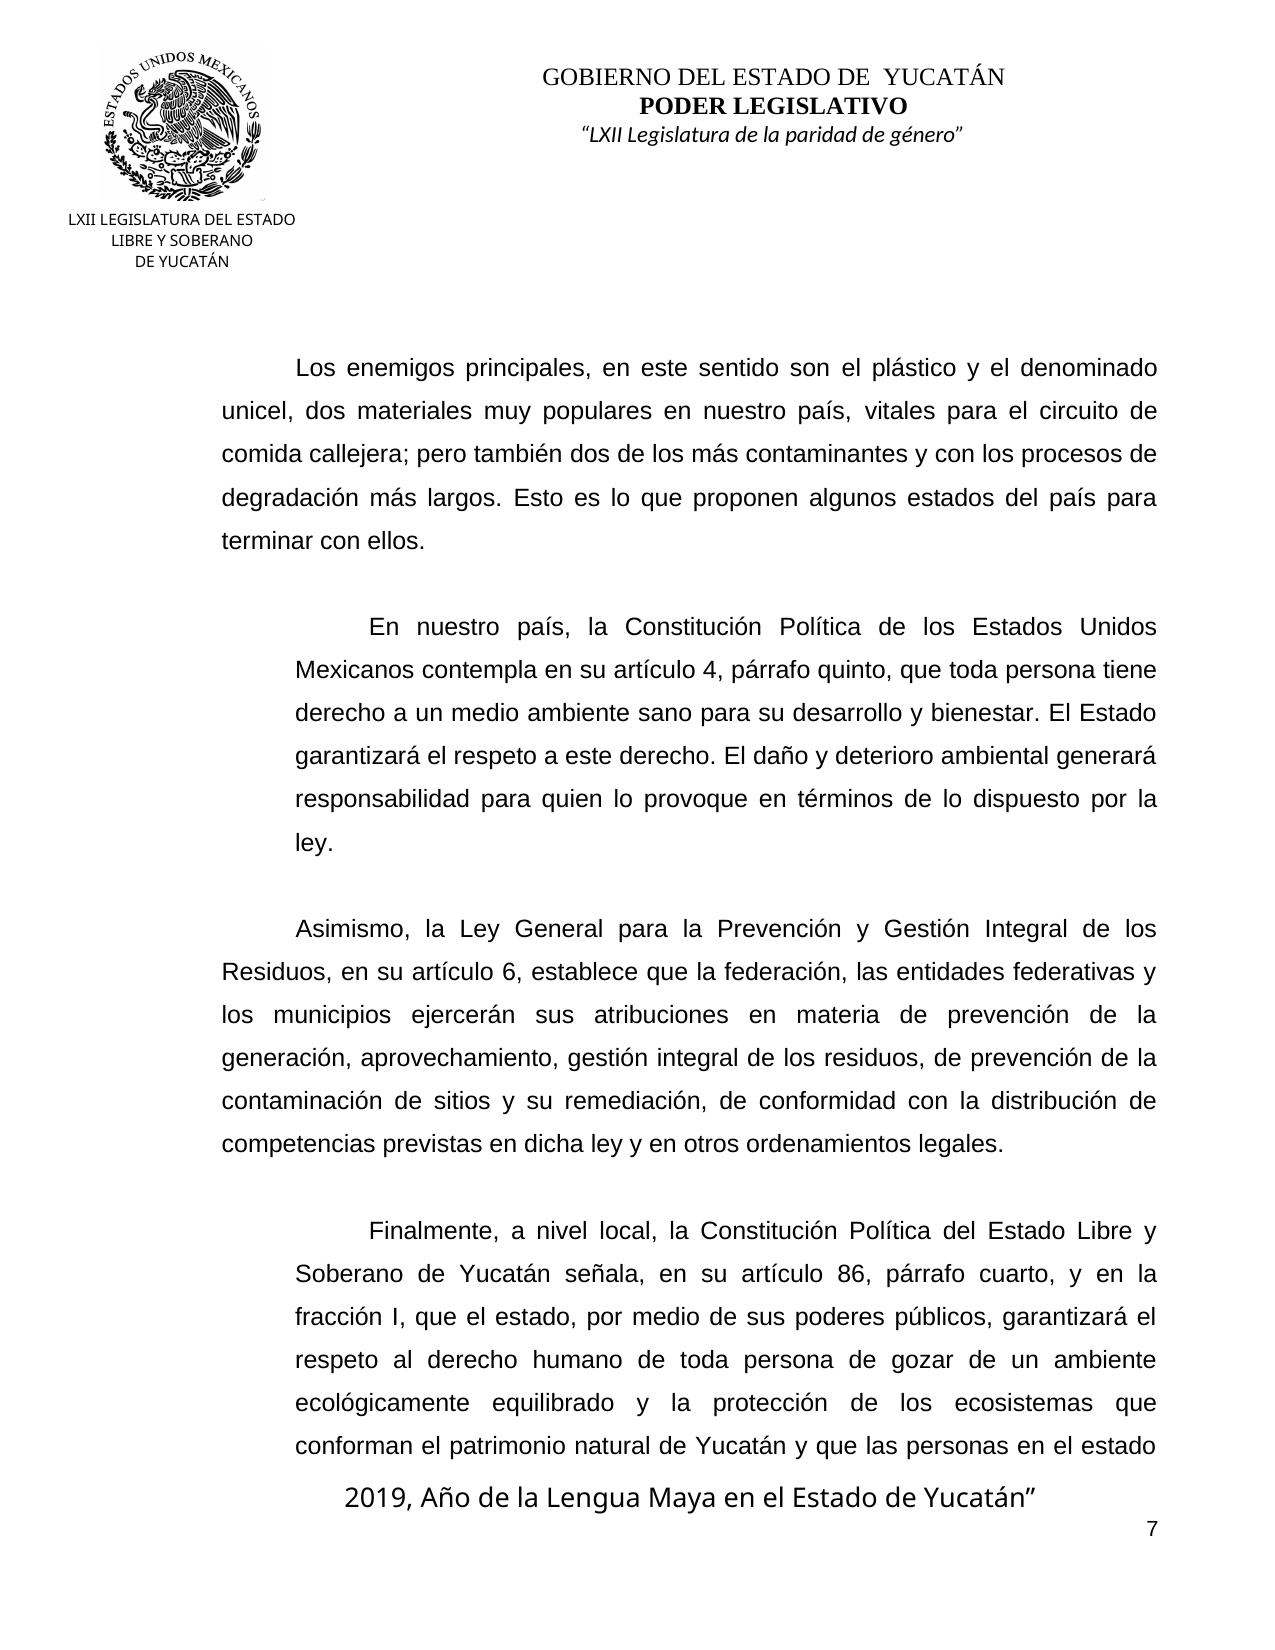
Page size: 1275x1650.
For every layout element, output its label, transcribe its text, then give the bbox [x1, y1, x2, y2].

picture [98, 42, 267, 201]
text Asimismo, la Ley General para la Prevención y Gestión Integral de los Residuos, en su artículo 6, establece que la federación, las entidades federativas y los municipios ejercerán sus atribuciones en materia de prevención de la generación, aprovechamiento, gestión integral de los residuos, de prevención de la contaminación de sitios y su remediación, de conformidad con la distribución de competencias previstas en dicha ley y en otros ordenamientos legales. [221, 914, 1158, 1158]
text Los enemigos principales, en este sentido son el plástico y el denominado unicel, dos materiales muy populares en nuestro país, vitales para el circuito de comida callejera; pero también dos de los más contaminantes y con los procesos de degradación más largos. Esto es lo que proponen algunos estados del país para terminar con ellos. [221, 407, 1158, 483]
text Los enemigos principales, en este sentido son el plástico y el denominado unicel, dos materiales muy populares en nuestro país, vitales para el circuito de comida callejera; pero también dos de los más contaminantes y con los procesos de degradación más largos. Esto es lo que proponen algunos estados del país para terminar con ellos. [221, 353, 1158, 406]
text En nuestro país, la Constitución Política de los Estados Unidos Mexicanos contempla en su artículo 4, párrafo quinto, que toda persona tiene derecho a un medio ambiente sano para su desarrollo y bienestar. El Estado garantizará el respeto a este derecho. El daño y deterioro ambiental generará responsabilidad para quien lo provoque en términos de lo dispuesto por la ley. [295, 612, 1158, 856]
text Los enemigos principales, en este sentido son el plástico y el denominado unicel, dos materiales muy populares en nuestro país, vitales para el circuito de comida callejera; pero también dos de los más contaminantes y con los procesos de degradación más largos. Esto es lo que proponen algunos estados del país para terminar con ellos. [221, 511, 1158, 554]
